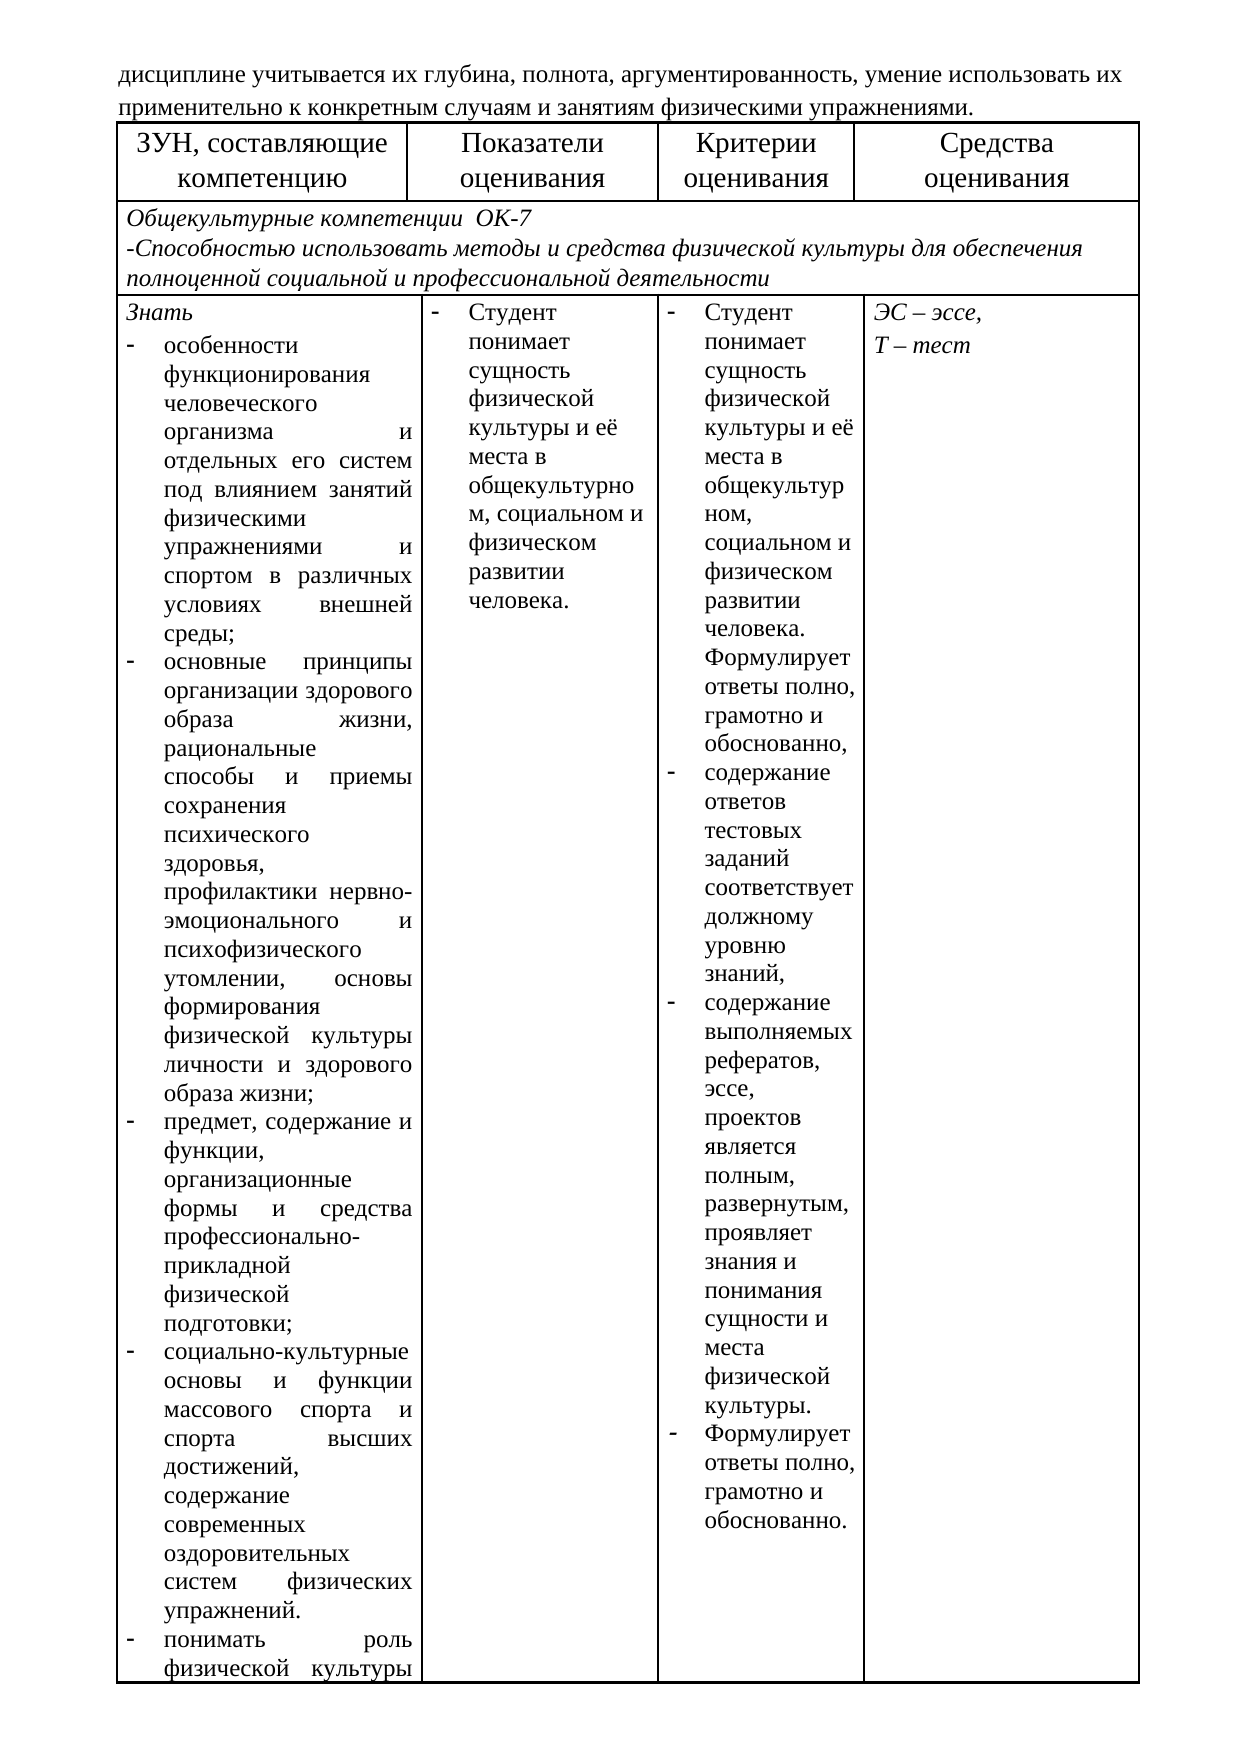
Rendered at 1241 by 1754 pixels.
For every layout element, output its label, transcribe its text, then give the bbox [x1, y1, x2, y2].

table_header Критерии оценивания [659, 124, 853, 200]
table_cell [423, 296, 657, 1681]
table_cell ЭС – эссе, Т – тест [865, 296, 1138, 1681]
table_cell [659, 296, 863, 1681]
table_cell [118, 296, 421, 1681]
table_header Показатели оценивания [408, 124, 657, 200]
table_header ЗУН, составляющие компетенцию [118, 124, 406, 200]
table_cell Общекультурные компетенции ОК-7 -Способностью использовать методы и средства физической культуры для обеспечения полноценной социальной и профессиональной деятельности [118, 202, 1138, 293]
table_header Средства оценивания [855, 124, 1138, 200]
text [118, 59, 1181, 121]
